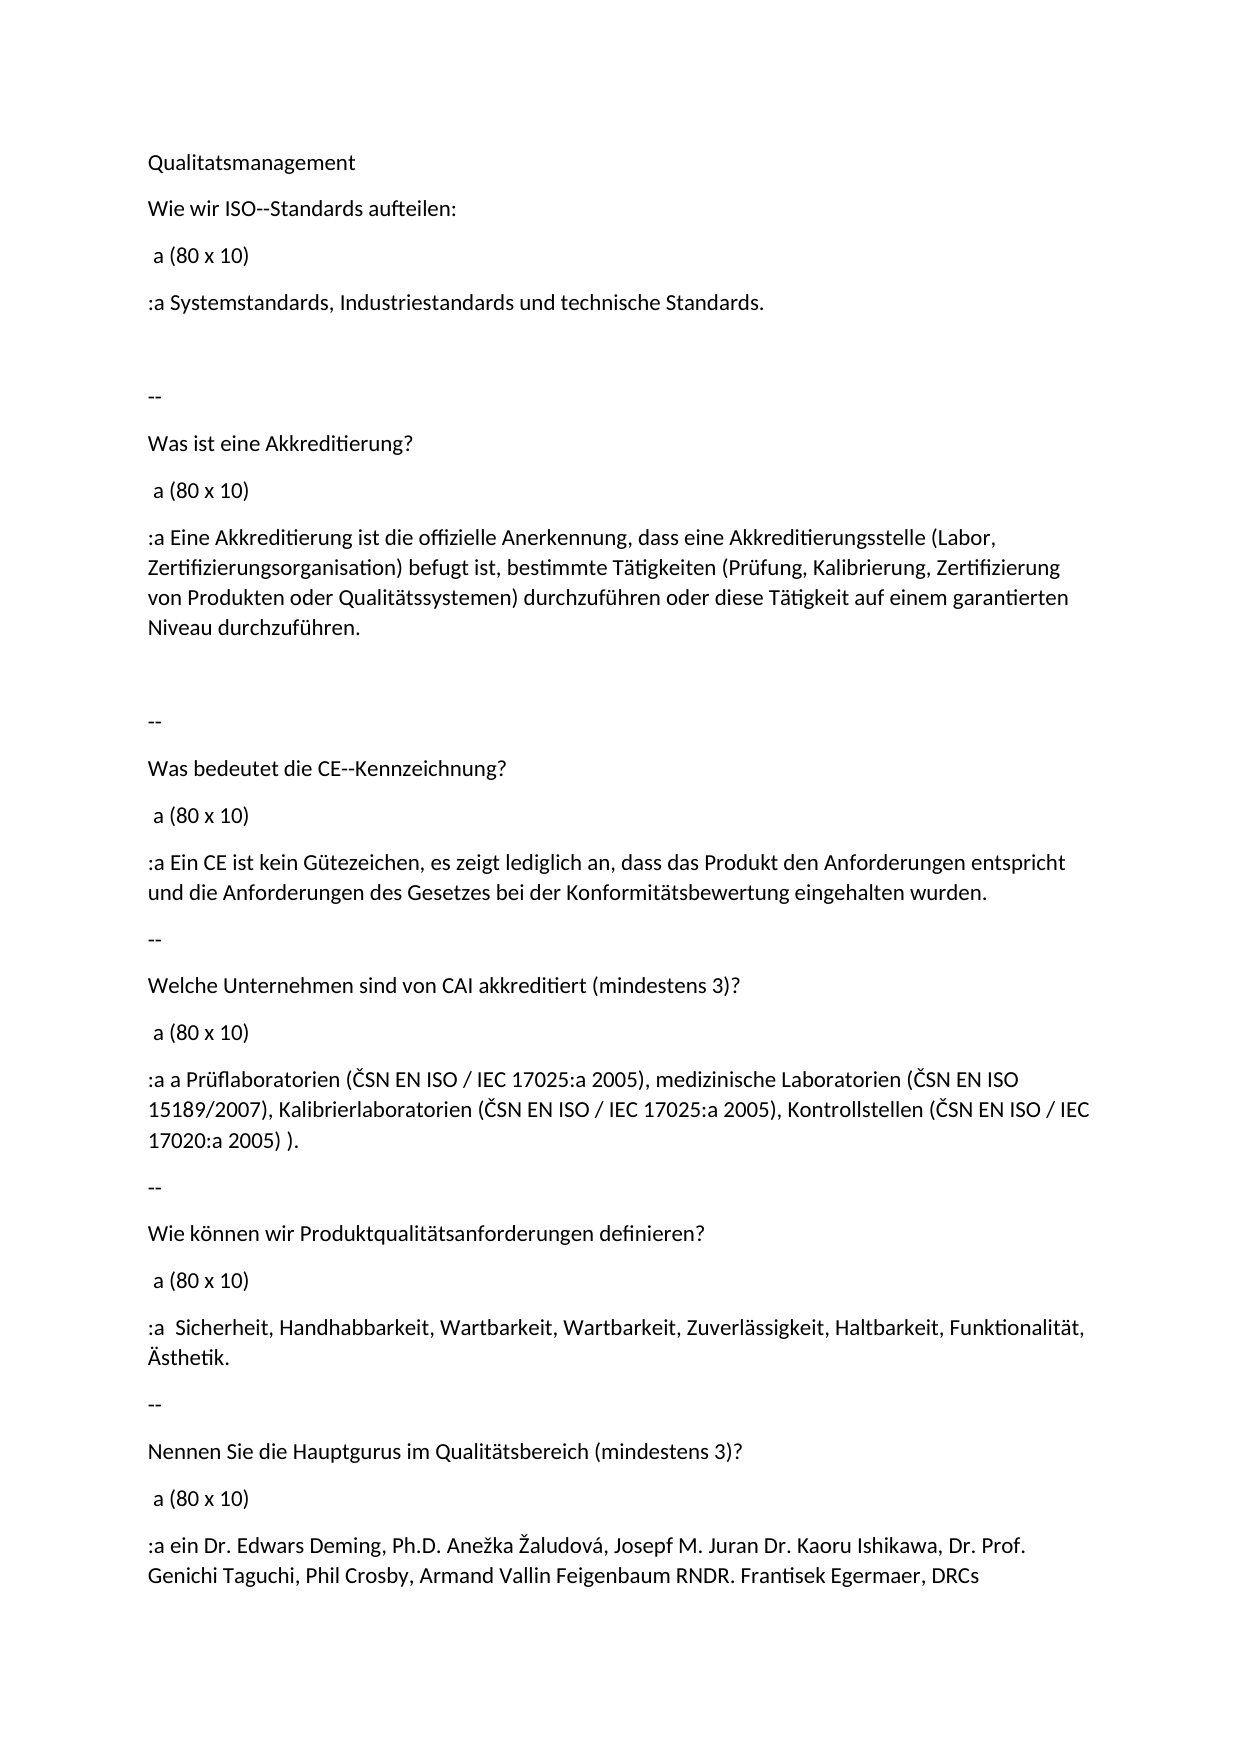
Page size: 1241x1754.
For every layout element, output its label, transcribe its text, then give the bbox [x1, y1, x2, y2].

text Was ist eine Akkreditierung? [148, 429, 1093, 457]
text a (80 x 10) [148, 476, 1093, 504]
text -- [148, 1390, 1093, 1418]
text Wie wir ISO--Standards aufteilen: [148, 194, 1093, 222]
text Wie können wir Produktqualitätsanforderungen definieren? [148, 1219, 1093, 1247]
text -- [148, 382, 1093, 410]
text :a Ein CE ist kein Gütezeichen, es zeigt lediglich an, dass das Produkt den Anforderungen entspricht und die Anforderungen des Gesetzes bei der Konformitätsbewertung eingehalten wurden. [148, 848, 1093, 906]
text Nennen Sie die Hauptgurus im Qualitätsbereich (mindestens 3)? [148, 1437, 1093, 1465]
text :a ein Dr. Edwars Deming, Ph.D. Anežka Žaludová, Josepf M. Juran Dr. Kaoru Ishikawa, Dr. Prof. Genichi Taguchi, Phil Crosby, Armand Vallin Feigenbaum RNDR. Frantisek Egermaer, DRCs [148, 1531, 1093, 1589]
text Welche Unternehmen sind von CAI akkreditiert (mindestens 3)? [148, 972, 1093, 999]
text Was bedeutet die CE--Kennzeichnung? [148, 754, 1093, 782]
text :a Eine Akkreditierung ist die offizielle Anerkennung, dass eine Akkreditierungsstelle (Labor, Zertifizierungsorganisation) befugt ist, bestimmte Tätigkeiten (Prüfung, Kalibrierung, Zertifizierung von Produkten oder Qualitätssystemen) durchzuführen oder diese Tätigkeit auf einem garantierten Niveau durchzuführen. [148, 523, 1093, 641]
text a (80 x 10) [148, 801, 1093, 829]
text Qualitatsmanagement [148, 148, 1093, 176]
text a (80 x 10) [148, 1266, 1093, 1294]
text -- [148, 925, 1093, 953]
text a (80 x 10) [148, 1484, 1093, 1512]
text :a Systemstandards, Industriestandards und technische Standards. [148, 288, 1093, 316]
text a (80 x 10) [148, 1018, 1093, 1046]
text a (80 x 10) [148, 241, 1093, 269]
text -- [148, 1173, 1093, 1201]
text :a Sicherheit, Handhabbarkeit, Wartbarkeit, Wartbarkeit, Zuverlässigkeit, Haltbarkeit, Funktionalität, Ästhetik. [148, 1313, 1093, 1371]
text :a a Prüflaboratorien (ČSN EN ISO / IEC 17025:a 2005), medizinische Laboratorien (ČSN EN ISO 15189/2007), Kalibrierlaboratorien (ČSN EN ISO / IEC 17025:a 2005), Kontrollstellen (ČSN EN ISO / IEC 17020:a 2005) ). [148, 1065, 1093, 1154]
text -- [148, 707, 1093, 735]
